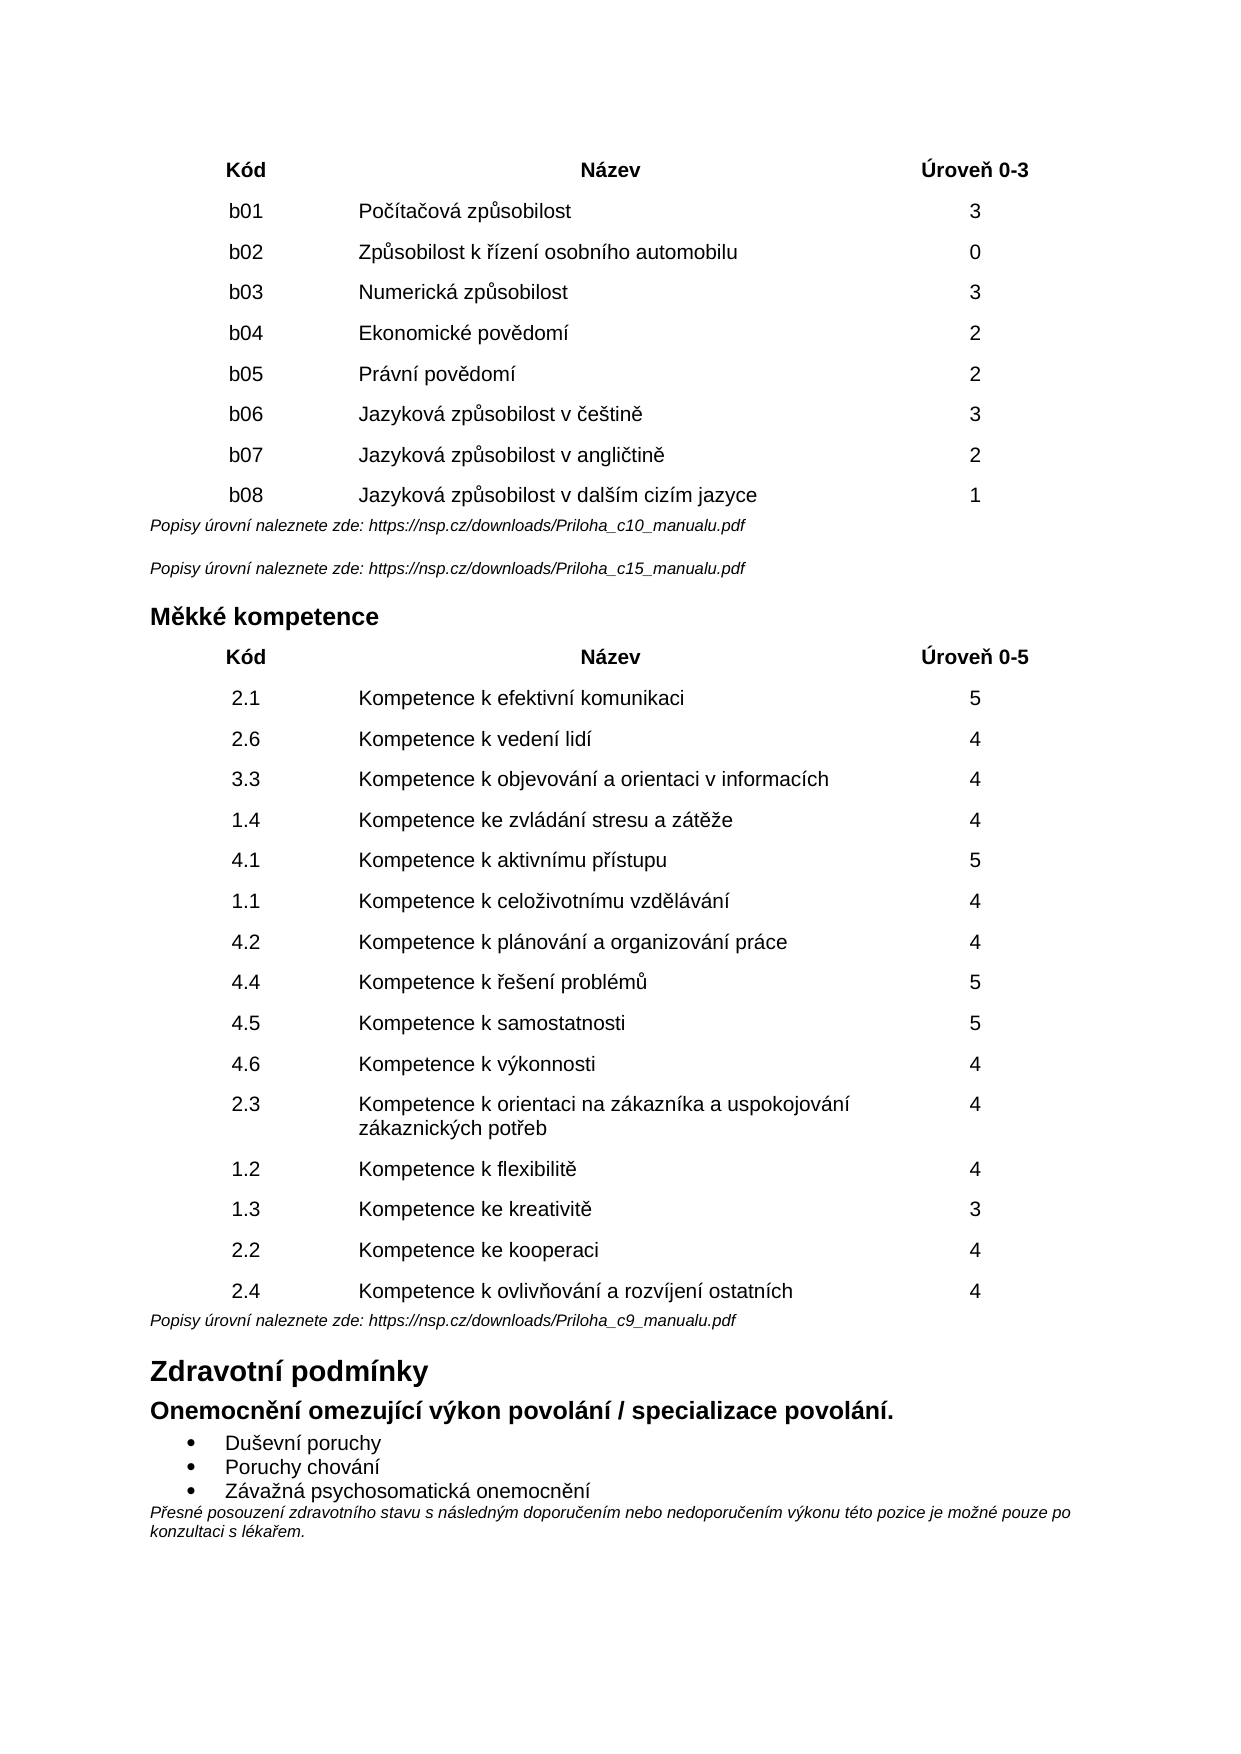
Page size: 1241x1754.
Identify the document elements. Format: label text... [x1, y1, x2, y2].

table_cell 2.6 [142, 718, 350, 759]
table_cell 1.3 [142, 1189, 350, 1229]
table_header Úroveň 0-5 [871, 637, 1079, 677]
table_cell 4 [871, 1043, 1079, 1084]
subtitle Zdravotní podmínky [150, 1354, 1090, 1387]
table_cell 5 [871, 678, 1079, 718]
table_cell 1.1 [142, 881, 350, 921]
table_cell 2 [871, 313, 1079, 353]
table_cell Kompetence k plánování a organizování práce [350, 921, 871, 962]
table_cell 2.2 [142, 1230, 350, 1270]
table_cell 4.2 [142, 921, 350, 962]
table_cell 2.4 [142, 1270, 350, 1311]
table_cell b04 [142, 313, 350, 353]
table_cell 3 [871, 191, 1079, 231]
table_cell 0 [871, 231, 1079, 272]
table_cell 2 [871, 353, 1079, 394]
table_cell 2.1 [142, 678, 350, 718]
table_cell 4.6 [142, 1043, 350, 1084]
table_cell Kompetence ke kreativitě [350, 1189, 871, 1229]
table_cell 3 [871, 394, 1079, 434]
table_cell 4 [871, 881, 1079, 921]
table_cell 3 [871, 1189, 1079, 1229]
table_cell b07 [142, 434, 350, 475]
table_header Název [350, 150, 871, 191]
table_cell Počítačová způsobilost [350, 191, 871, 231]
table_cell b06 [142, 394, 350, 434]
table_cell b05 [142, 353, 350, 394]
table_cell 4 [871, 718, 1079, 759]
list Duševní poruchy [187, 1431, 1090, 1455]
table_cell 4.5 [142, 1003, 350, 1043]
table_cell 4 [871, 1084, 1079, 1148]
table_cell Ekonomické povědomí [350, 313, 871, 353]
table_cell Kompetence k výkonnosti [350, 1043, 871, 1084]
table_cell 1 [871, 475, 1079, 516]
table_cell 2.3 [142, 1084, 350, 1148]
table_cell Kompetence k efektivní komunikaci [350, 678, 871, 718]
table_cell 3.3 [142, 759, 350, 799]
table_cell b08 [142, 475, 350, 516]
table_header Název [350, 637, 871, 677]
table_cell 1.2 [142, 1148, 350, 1189]
table_cell 4.1 [142, 840, 350, 881]
text Přesné posouzení zdravotního stavu s následným doporučením nebo nedoporučením výkonu této pozice je možné pouze po konzultaci s lékařem. [150, 1503, 1090, 1541]
table_header Úroveň 0-3 [871, 150, 1079, 191]
table_cell b01 [142, 191, 350, 231]
table_cell Kompetence k orientaci na zákazníka a uspokojování zákaznických potřeb [350, 1084, 871, 1148]
table_cell 2 [871, 434, 1079, 475]
list Poruchy chování [187, 1455, 1090, 1479]
table_cell 4 [871, 1230, 1079, 1270]
table_header Kód [142, 150, 350, 191]
text Popisy úrovní naleznete zde: https://nsp.cz/downloads/Priloha_c15_manualu.pdf [150, 559, 1090, 578]
table_cell 4 [871, 799, 1079, 840]
table_cell Jazyková způsobilost v dalším cizím jazyce [350, 475, 871, 516]
table_cell Kompetence k samostatnosti [350, 1003, 871, 1043]
table_cell Jazyková způsobilost v češtině [350, 394, 871, 434]
table_cell Kompetence k objevování a orientaci v informacích [350, 759, 871, 799]
table_cell Numerická způsobilost [350, 272, 871, 312]
table_header Kód [142, 637, 350, 677]
table_cell 5 [871, 962, 1079, 1002]
table_cell Způsobilost k řízení osobního automobilu [350, 231, 871, 272]
table_cell Právní povědomí [350, 353, 871, 394]
table_cell 3 [871, 272, 1079, 312]
text Popisy úrovní naleznete zde: https://nsp.cz/downloads/Priloha_c9_manualu.pdf [150, 1311, 1090, 1330]
table_cell Kompetence k celoživotnímu vzdělávání [350, 881, 871, 921]
subtitle Onemocnění omezující výkon povolání / specializace povolání. [150, 1396, 1090, 1424]
table_cell b02 [142, 231, 350, 272]
list Závažná psychosomatická onemocnění [187, 1479, 1090, 1503]
text Popisy úrovní naleznete zde: https://nsp.cz/downloads/Priloha_c10_manualu.pdf [150, 516, 1090, 535]
table_cell Kompetence k aktivnímu přístupu [350, 840, 871, 881]
table_cell 1.4 [142, 799, 350, 840]
table_cell Kompetence k řešení problémů [350, 962, 871, 1002]
table_cell Kompetence k vedení lidí [350, 718, 871, 759]
table_cell 4.4 [142, 962, 350, 1002]
subtitle Měkké kompetence [150, 602, 1090, 631]
table_cell Kompetence ke kooperaci [350, 1230, 871, 1270]
table_cell b03 [142, 272, 350, 312]
table_cell 4 [871, 1148, 1079, 1189]
table_cell 5 [871, 1003, 1079, 1043]
table_cell 4 [871, 1270, 1079, 1311]
table_cell 4 [871, 921, 1079, 962]
table_cell Kompetence ke zvládání stresu a zátěže [350, 799, 871, 840]
table_cell 4 [871, 759, 1079, 799]
table_cell Kompetence k ovlivňování a rozvíjení ostatních [350, 1270, 871, 1311]
table_cell Kompetence k flexibilitě [350, 1148, 871, 1189]
table_cell 5 [871, 840, 1079, 881]
table_cell Jazyková způsobilost v angličtině [350, 434, 871, 475]
